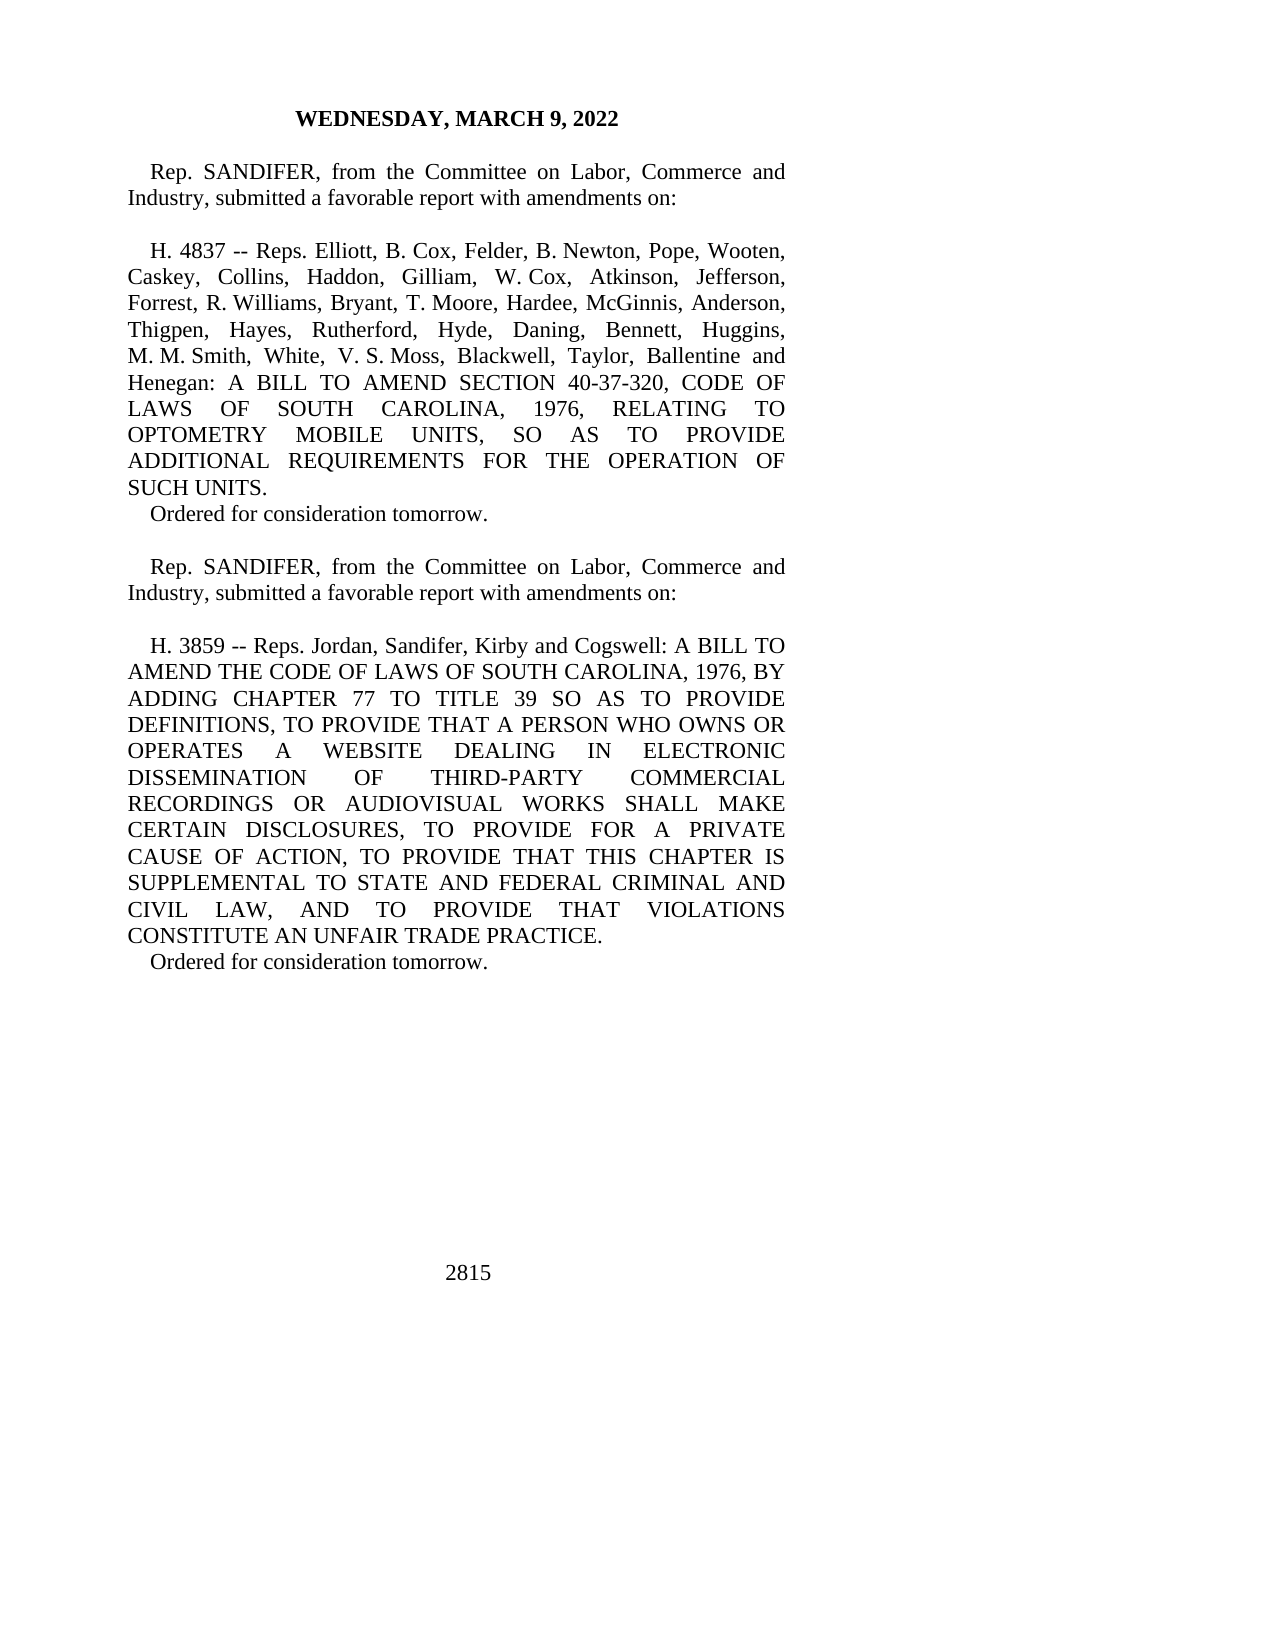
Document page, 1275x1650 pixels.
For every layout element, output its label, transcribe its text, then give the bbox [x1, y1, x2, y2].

text Rep. SANDIFER, from the Committee on Labor, Commerce and Industry, submitted a favorable report with amendments on: [127, 553, 786, 606]
text Ordered for consideration tomorrow. [127, 948, 786, 975]
text Rep. SANDIFER, from the Committee on Labor, Commerce and Industry, submitted a favorable report with amendments on: [127, 158, 786, 210]
text H. 4837 -- Reps. Elliott, B. Cox, Felder, B. Newton, Pope, Wooten, Caskey, Collins, Haddon, Gilliam, W. Cox, Atkinson, Jefferson, Forrest, R. Williams, Bryant, T. Moore, Hardee, McGinnis, Anderson, Thigpen, Hayes, Rutherford, Hyde, Daning, Bennett, Huggins, M. M. Smith, White, V. S. Moss, Blackwell, Taylor, Ballentine and Henegan: A BILL TO AMEND SECTION 40-37-320, CODE OF LAWS OF SOUTH CAROLINA, 1976, RELATING TO OPTOMETRY MOBILE UNITS, SO AS TO PROVIDE ADDITIONAL REQUIREMENTS FOR THE OPERATION OF SUCH UNITS. [127, 237, 786, 500]
text Ordered for consideration tomorrow. [127, 500, 786, 527]
text H. 3859 -- Reps. Jordan, Sandifer, Kirby and Cogswell: A BILL TO AMEND THE CODE OF LAWS OF SOUTH CAROLINA, 1976, BY ADDING CHAPTER 77 TO TITLE 39 SO AS TO PROVIDE DEFINITIONS, TO PROVIDE THAT A PERSON WHO OWNS OR OPERATES A WEBSITE DEALING IN ELECTRONIC DISSEMINATION OF THIRD-PARTY COMMERCIAL RECORDINGS OR AUDIOVISUAL WORKS SHALL MAKE CERTAIN DISCLOSURES, TO PROVIDE FOR A PRIVATE CAUSE OF ACTION, TO PROVIDE THAT THIS CHAPTER IS SUPPLEMENTAL TO STATE AND FEDERAL CRIMINAL AND CIVIL LAW, AND TO PROVIDE THAT VIOLATIONS CONSTITUTE AN UNFAIR TRADE PRACTICE. [127, 632, 786, 948]
